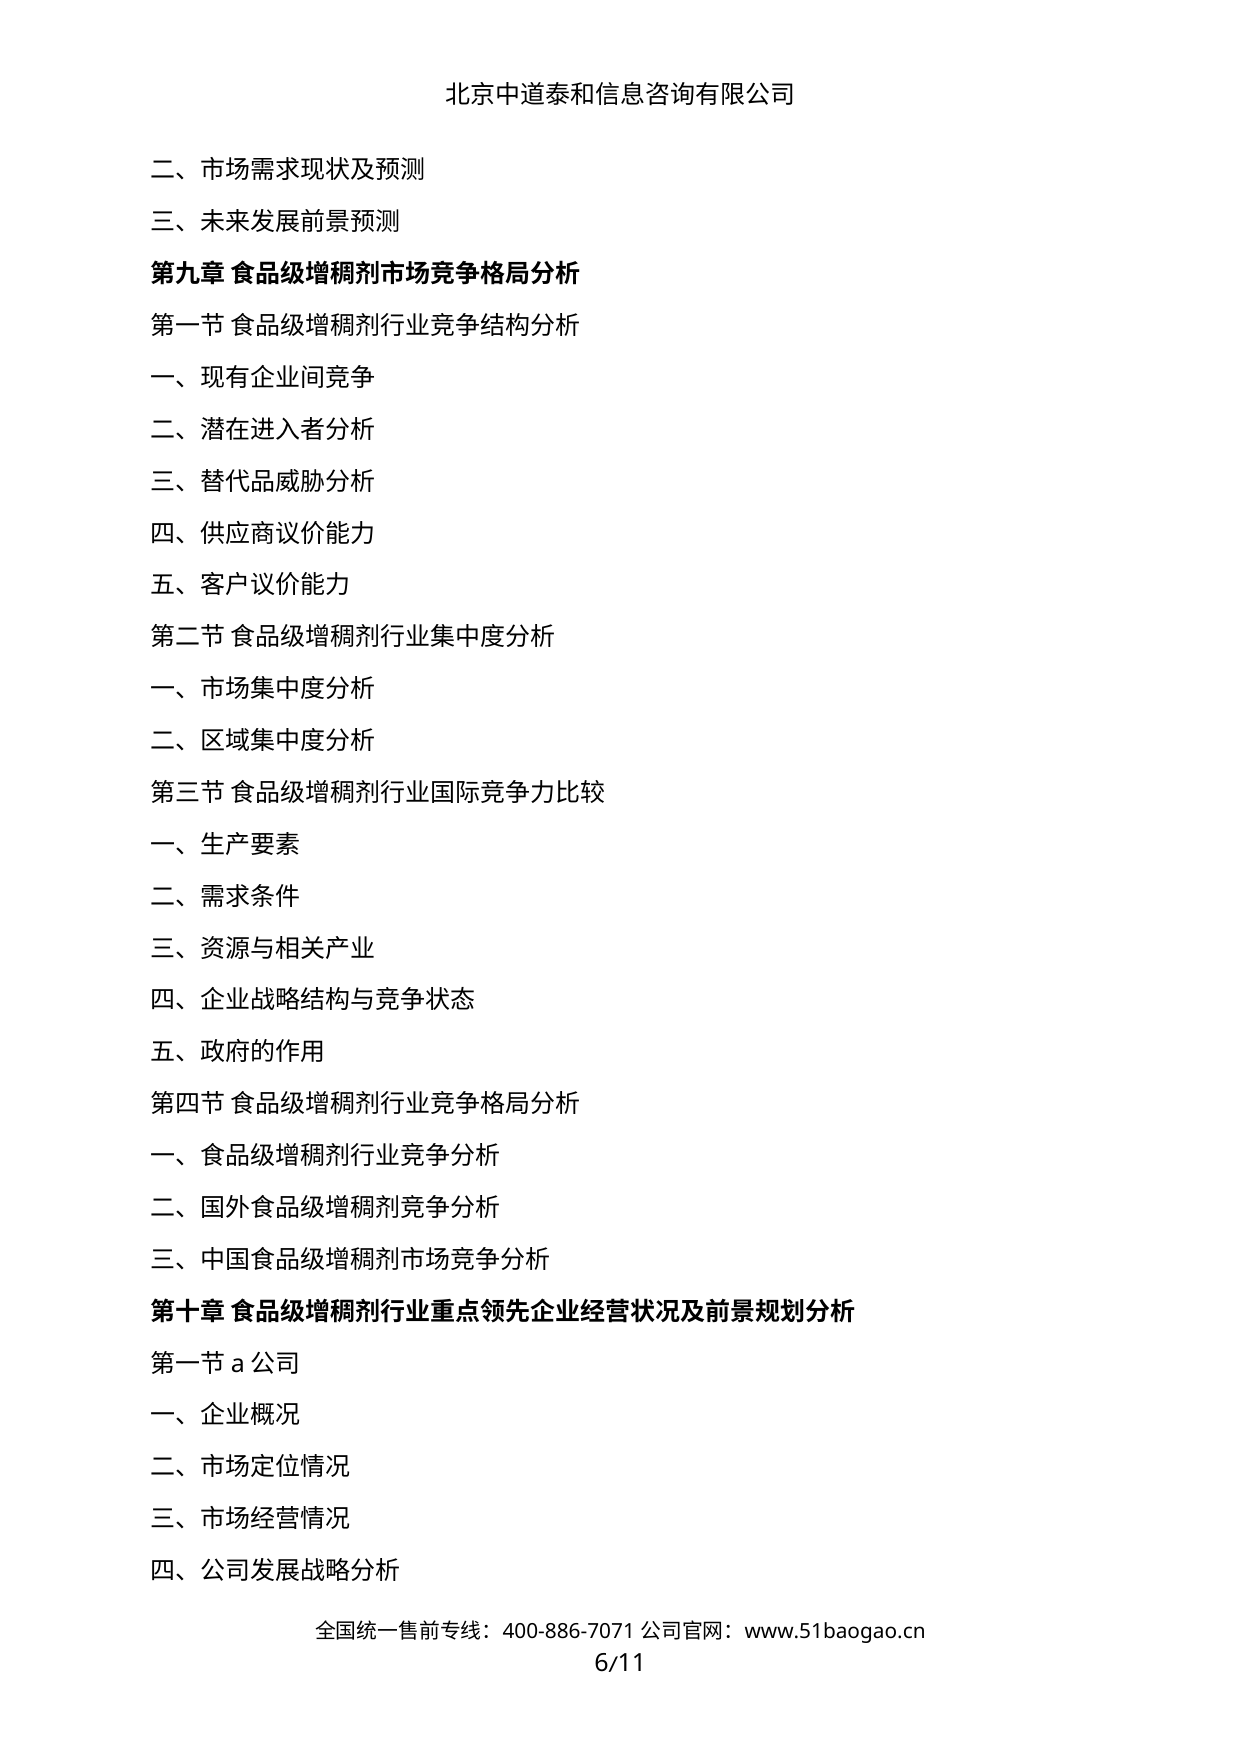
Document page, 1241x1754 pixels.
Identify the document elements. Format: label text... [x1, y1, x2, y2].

text 一、现有企业间竞争 [150, 357, 1090, 394]
text 二、需求条件 [150, 876, 1090, 912]
text 第九章 食品级增稠剂市场竞争格局分析 [150, 254, 1090, 290]
text 四、供应商议价能力 [150, 513, 1090, 549]
text 五、客户议价能力 [150, 565, 1090, 601]
text 四、公司发展战略分析 [150, 1551, 1090, 1587]
text 二、区域集中度分析 [150, 721, 1090, 757]
text 一、食品级增稠剂行业竞争分析 [150, 1136, 1090, 1172]
text 第一节 a公司 [150, 1343, 1090, 1379]
text 第四节 食品级增稠剂行业竞争格局分析 [150, 1084, 1090, 1120]
text 第一节 食品级增稠剂行业竞争结构分析 [150, 306, 1090, 342]
text 二、国外食品级增稠剂竞争分析 [150, 1187, 1090, 1224]
text 五、政府的作用 [150, 1032, 1090, 1068]
text 一、市场集中度分析 [150, 669, 1090, 705]
text 一、生产要素 [150, 824, 1090, 861]
text 三、替代品威胁分析 [150, 461, 1090, 497]
text 三、资源与相关产业 [150, 928, 1090, 964]
text 第二节 食品级增稠剂行业集中度分析 [150, 617, 1090, 653]
text 三、未来发展前景预测 [150, 202, 1090, 238]
text 第十章 食品级增稠剂行业重点领先企业经营状况及前景规划分析 [150, 1291, 1090, 1327]
text 四、企业战略结构与竞争状态 [150, 980, 1090, 1016]
text 三、市场经营情况 [150, 1499, 1090, 1535]
text 二、潜在进入者分析 [150, 409, 1090, 446]
text 二、市场需求现状及预测 [150, 150, 1090, 186]
text 三、中国食品级增稠剂市场竞争分析 [150, 1239, 1090, 1276]
text 第三节 食品级增稠剂行业国际竞争力比较 [150, 772, 1090, 809]
text 二、市场定位情况 [150, 1447, 1090, 1483]
text 一、企业概况 [150, 1395, 1090, 1431]
